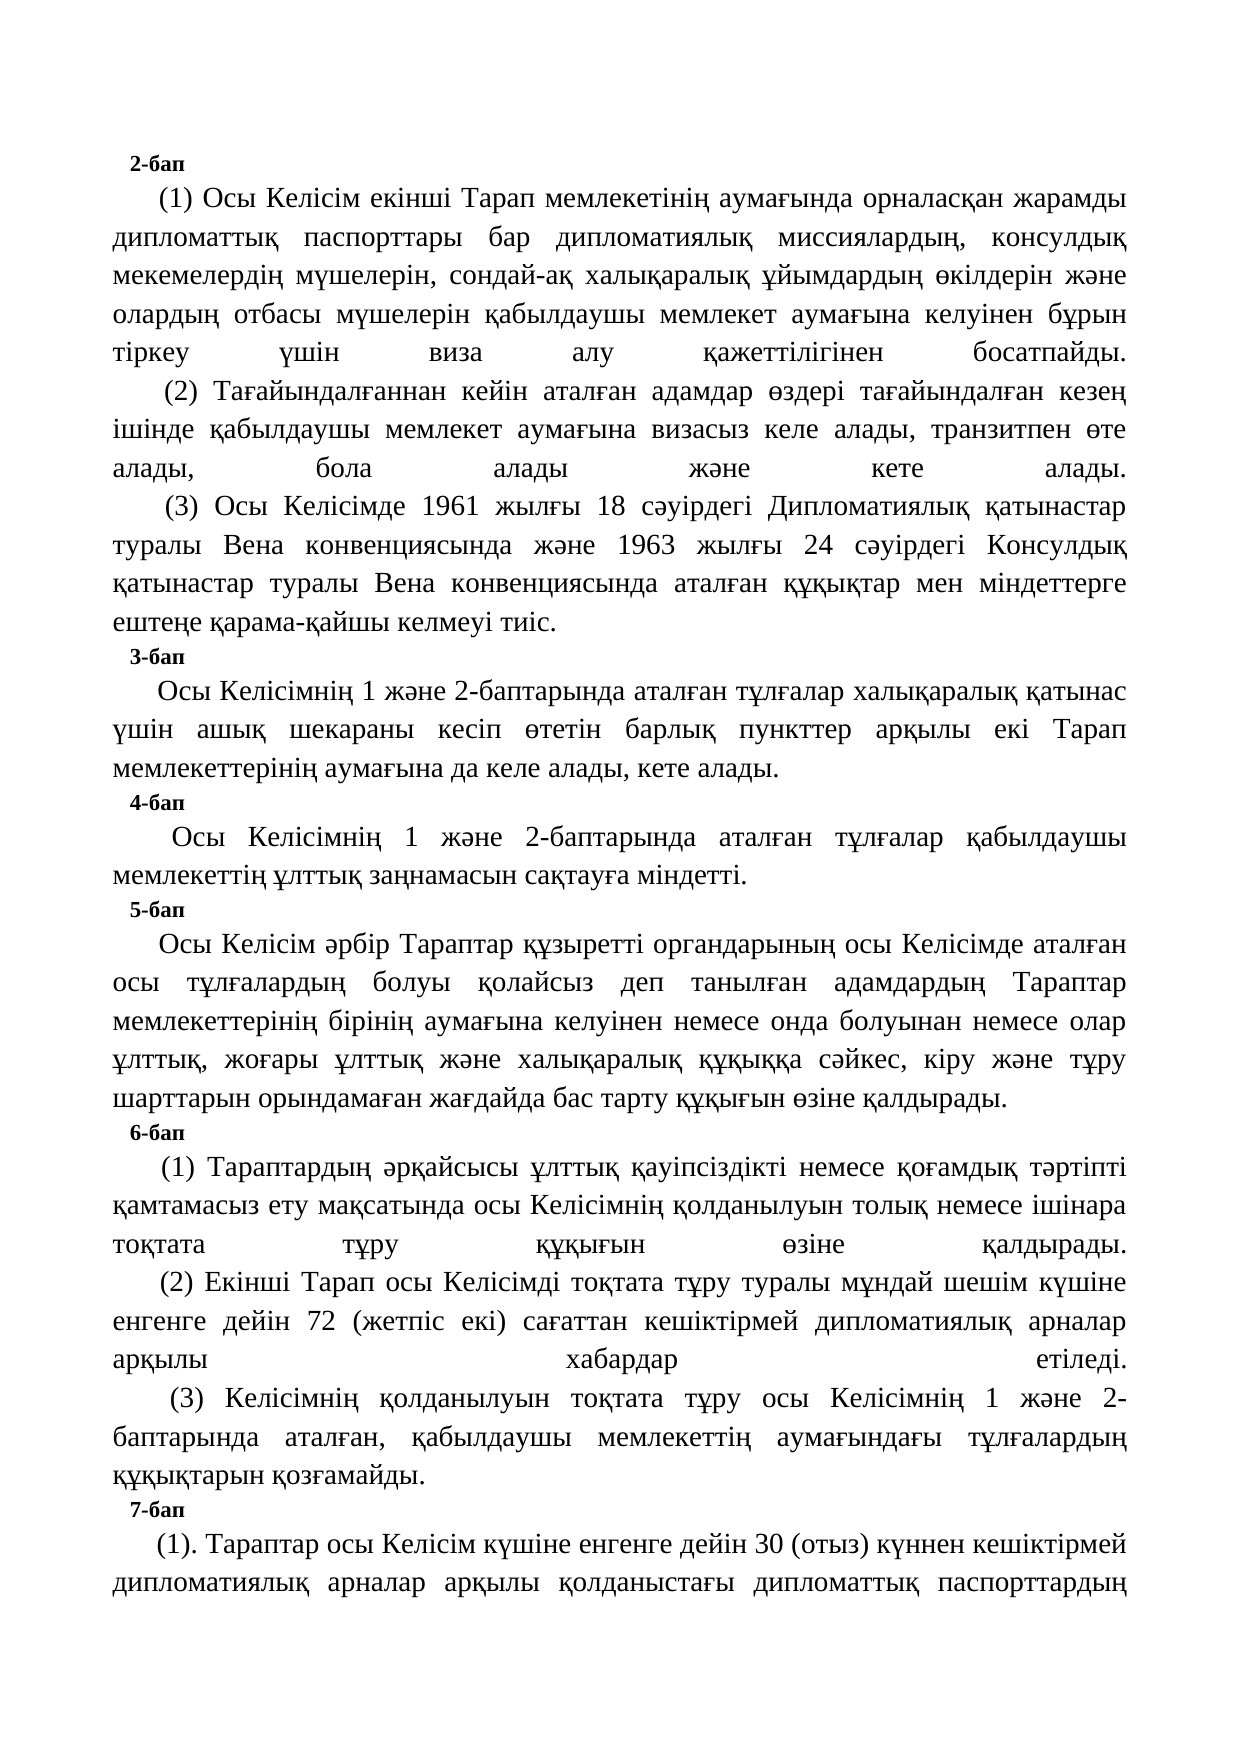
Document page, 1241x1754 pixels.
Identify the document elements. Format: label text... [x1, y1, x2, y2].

text 4-бап [112, 788, 1128, 815]
text 5-бап [112, 896, 1128, 922]
text Осы Келісімнің 1 және 2-баптарында аталған тұлғалар қабылдаушы мемлекеттің ұлттық заңнамасын сақтауға міндетті. [112, 819, 1128, 891]
text 6-бап [112, 1119, 1128, 1145]
text Осы Келісім әрбір Тараптар құзыретті органдарының осы Келісімде аталған осы тұлғалардың болуы қолайсыз деп танылған адамдардың Тараптар мемлекеттерінің бірінің аумағына келуінен немесе онда болуынан немесе олар ұлттық, жоғары ұлттық және халықаралық құқыққа сәйкес, кіру және тұру шарттарын орындамаған жағдайда бас тарту құқығын өзіне қалдырады. [112, 926, 1128, 1114]
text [112, 1526, 1128, 1598]
text (1) Тараптардың әрқайсысы ұлттық қауіпсіздікті немесе қоғамдық тәртіпті қамтамасыз ету мақсатында осы Келісімнің қолданылуын толық немесе ішінара тоқтата тұру құқығын өзіне қалдырады. (2) Екінші Тарап осы Келісімді тоқтата тұру туралы мұндай шешім күшіне енгенге дейін 72 (жетпіс екі) сағаттан кешіктірмей дипломатиялық арналар арқылы хабардар етіледі. (3) Келісімнің қолданылуын тоқтата тұру осы Келісімнің 1 және 2-баптарында аталған, қабылдаушы мемлекеттің аумағындағы тұлғалардың құқықтарын қозғамайды. [112, 1149, 1128, 1491]
text 3-бап [112, 643, 1128, 669]
text 7-бап [112, 1496, 1128, 1522]
text Осы Келісімнің 1 және 2-баптарында аталған тұлғалар халықаралық қатынас үшін ашық шекараны кесіп өтетін барлық пункттер арқылы екі Тарап мемлекеттерінің аумағына да келе алады, кете алады. [112, 673, 1128, 783]
text 2-бап [112, 150, 1128, 176]
text (1) Осы Келісім екінші Тарап мемлекетінің аумағында орналасқан жарамды дипломаттық паспорттары бар дипломатиялық миссиялардың, консулдық мекемелердің мүшелерін, сондай-ақ халықаралық ұйымдардың өкілдерін және олардың отбасы мүшелерін қабылдаушы мемлекет аумағына келуінен бұрын тіркеу үшін виза алу қажеттілігінен босатпайды. (2) Тағайындалғаннан кейін аталған адамдар өздері тағайындалған кезең ішінде қабылдаушы мемлекет аумағына визасыз келе алады, транзитпен өте алады, бола алады және кете алады. (3) Осы Келісімде 1961 жылғы 18 сәуірдегі Дипломатиялық қатынастар туралы Вена конвенциясында және 1963 жылғы 24 сәуірдегі Консулдық қатынастар туралы Вена конвенциясында аталған құқықтар мен міндеттерге ештеңе қарама-қайшы келмеуі тиіс. [112, 180, 1128, 638]
